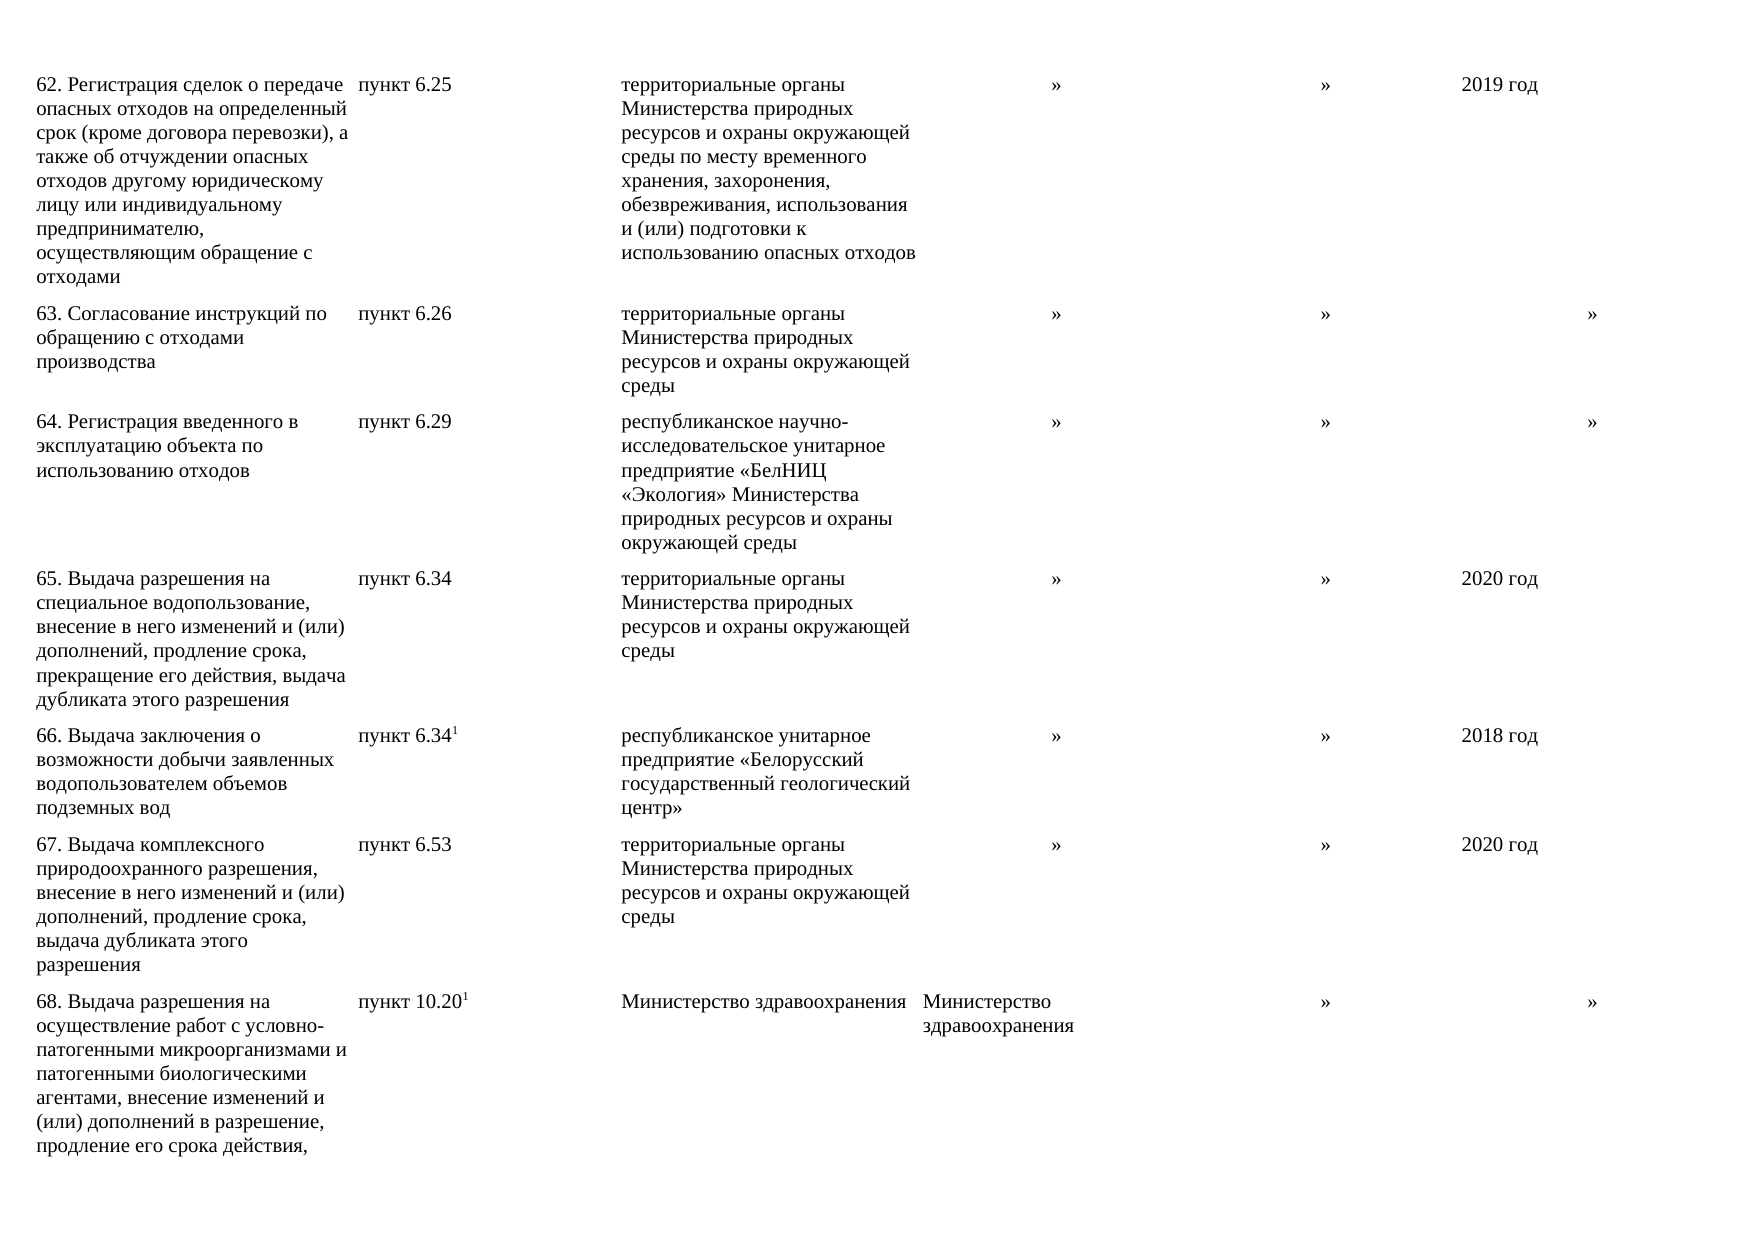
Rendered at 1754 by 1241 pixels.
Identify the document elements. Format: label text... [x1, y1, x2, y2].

table_cell пункт 6.53 [358, 819, 621, 976]
table_cell 63. Согласование инструкций по обращению с отходами производства [35, 288, 357, 397]
table_cell пункт 6.26 [358, 288, 621, 397]
table_cell » [922, 819, 1190, 976]
table_cell » [1461, 288, 1724, 397]
table_cell » [922, 59, 1190, 288]
table_cell » [922, 288, 1190, 397]
table_cell » [1461, 976, 1724, 1157]
table_cell 64. Регистрация введенного в эксплуатацию объекта по использованию отходов [35, 397, 357, 554]
table_cell территориальные органы Министерства природных ресурсов и охраны окружающей среды по месту временного хранения, захоронения, обезвреживания, использования и (или) подготовки к использованию опасных отходов [621, 59, 922, 288]
table_cell » [922, 554, 1190, 711]
table_cell » [1190, 711, 1461, 819]
table_cell пункт 6.25 [358, 59, 621, 288]
table_cell пункт 10.201 [358, 976, 621, 1157]
table_cell 2020 год [1461, 819, 1724, 976]
table_cell » [1190, 819, 1461, 976]
table_cell » [1190, 554, 1461, 711]
table_cell пункт 6.29 [358, 397, 621, 554]
table_cell 2019 год [1461, 59, 1724, 288]
table_cell » [1461, 397, 1724, 554]
table_cell 66. Выдача заключения о возможности добычи заявленных водопользователем объемов подземных вод [35, 711, 357, 819]
table_cell территориальные органы Министерства природных ресурсов и охраны окружающей среды [621, 288, 922, 397]
table_cell пункт 6.34 [358, 554, 621, 711]
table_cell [35, 976, 357, 1157]
table_cell 67. Выдача комплексного природоохранного разрешения, внесение в него изменений и (или) дополнений, продление срока, выдача дубликата этого разрешения [35, 819, 357, 976]
table_cell 62. Регистрация сделок о передаче опасных отходов на определенный срок (кроме договора перевозки), а также об отчуждении опасных отходов другому юридическому лицу или индивидуальному предпринимателю, осуществляющим обращение с отходами [35, 59, 357, 288]
table_cell 2018 год [1461, 711, 1724, 819]
table_cell республиканское научно-исследовательское унитарное предприятие «БелНИЦ «Экология» Министерства природных ресурсов и охраны окружающей среды [621, 397, 922, 554]
table_cell » [922, 397, 1190, 554]
table_cell территориальные органы Министерства природных ресурсов и охраны окружающей среды [621, 819, 922, 976]
table_cell » [1190, 397, 1461, 554]
table_cell 2020 год [1461, 554, 1724, 711]
table_cell » [1190, 288, 1461, 397]
table_cell » [1190, 976, 1461, 1157]
table_cell республиканское унитарное предприятие «Белорусский государственный геологический центр» [621, 711, 922, 819]
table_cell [922, 976, 1190, 1157]
table_cell » [1190, 59, 1461, 288]
table_cell 65. Выдача разрешения на специальное водопользование, внесение в него изменений и (или) дополнений, продление срока, прекращение его действия, выдача дубликата этого разрешения [35, 554, 357, 711]
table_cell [621, 976, 922, 1157]
table_cell пункт 6.341 [358, 711, 621, 819]
table_cell » [922, 711, 1190, 819]
table_cell территориальные органы Министерства природных ресурсов и охраны окружающей среды [621, 554, 922, 711]
